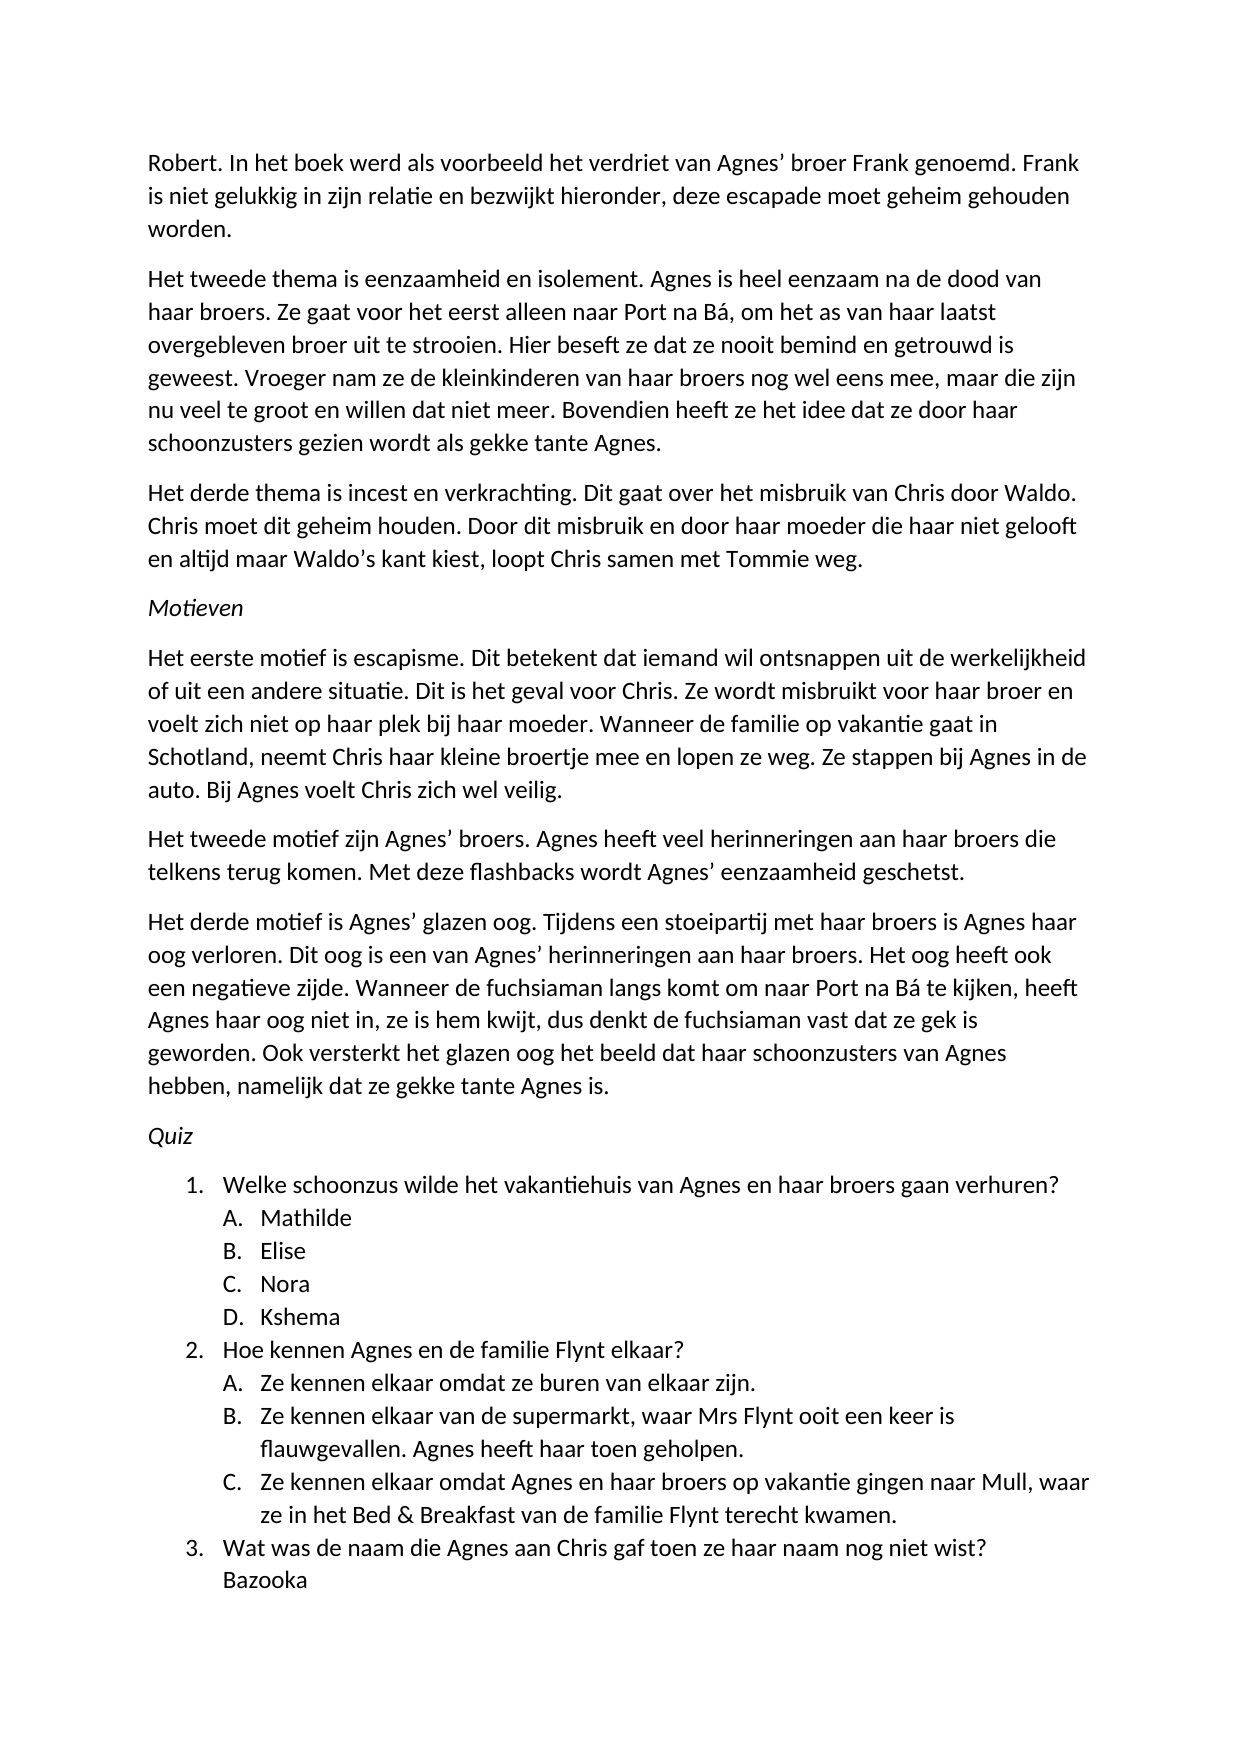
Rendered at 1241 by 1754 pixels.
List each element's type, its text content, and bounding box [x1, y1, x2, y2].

list Nora [223, 1268, 1093, 1299]
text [148, 148, 1093, 244]
list Elise [223, 1236, 1093, 1266]
list Wat was de naam die Agnes aan Chris gaf toen ze haar naam nog niet wist? [185, 1532, 1093, 1562]
text Motieven [148, 593, 1093, 623]
list Kshema [223, 1301, 1093, 1332]
text Het eerste motief is escapisme. Dit betekent dat iemand wil ontsnappen uit de werkelijkheid of uit een andere situatie. Dit is het geval voor Chris. Ze wordt misbruikt voor haar broer en voelt zich niet op haar plek bij haar moeder. Wanneer de familie op vakantie gaat in Schotland, neemt Chris haar kleine broertje mee en lopen ze weg. Ze stappen bij Agnes in de auto. Bij Agnes voelt Chris zich wel veilig. [148, 642, 1093, 804]
text Quiz [148, 1120, 1093, 1151]
text Het tweede thema is eenzaamheid en isolement. Agnes is heel eenzaam na de dood van haar broers. Ze gaat voor het eerst alleen naar Port na Bá, om het as van haar laatst overgebleven broer uit te strooien. Hier beseft ze dat ze nooit bemind en getrouwd is geweest. Vroeger nam ze de kleinkinderen van haar broers nog wel eens mee, maar die zijn nu veel te groot en willen dat niet meer. Bovendien heeft ze het idee dat ze door haar schoonzusters gezien wordt als gekke tante Agnes. [148, 263, 1093, 458]
list Welke schoonzus wilde het vakantiehuis van Agnes en haar broers gaan verhuren? [185, 1170, 1093, 1200]
text Het derde motief is Agnes’ glazen oog. Tijdens een stoeipartij met haar broers is Agnes haar oog verloren. Dit oog is een van Agnes’ herinneringen aan haar broers. Het oog heeft ook een negatieve zijde. Wanneer de fuchsiaman langs komt om naar Port na Bá te kijken, heeft Agnes haar oog niet in, ze is hem kwijt, dus denkt de fuchsiaman vast dat ze gek is geworden. Ook versterkt het glazen oog het beeld dat haar schoonzusters van Agnes hebben, namelijk dat ze gekke tante Agnes is. [148, 906, 1093, 1101]
list Ze kennen elkaar omdat Agnes en haar broers op vakantie gingen naar Mull, waar ze in het Bed & Breakfast van de familie Flynt terecht kwamen. [223, 1466, 1093, 1529]
list Bazooka [223, 1565, 1093, 1595]
list Hoe kennen Agnes en de familie Flynt elkaar? [185, 1334, 1093, 1365]
list Mathilde [223, 1203, 1093, 1233]
text Het derde thema is incest en verkrachting. Dit gaat over het misbruik van Chris door Waldo. Chris moet dit geheim houden. Door dit misbruik en door haar moeder die haar niet gelooft en altijd maar Waldo’s kant kiest, loopt Chris samen met Tommie weg. [148, 477, 1093, 573]
list Ze kennen elkaar van de supermarkt, waar Mrs Flynt ooit een keer is flauwgevallen. Agnes heeft haar toen geholpen. [223, 1400, 1093, 1463]
text Het tweede motief zijn Agnes’ broers. Agnes heeft veel herinneringen aan haar broers die telkens terug komen. Met deze flashbacks wordt Agnes’ eenzaamheid geschetst. [148, 823, 1093, 887]
list Ze kennen elkaar omdat ze buren van elkaar zijn. [223, 1367, 1093, 1398]
